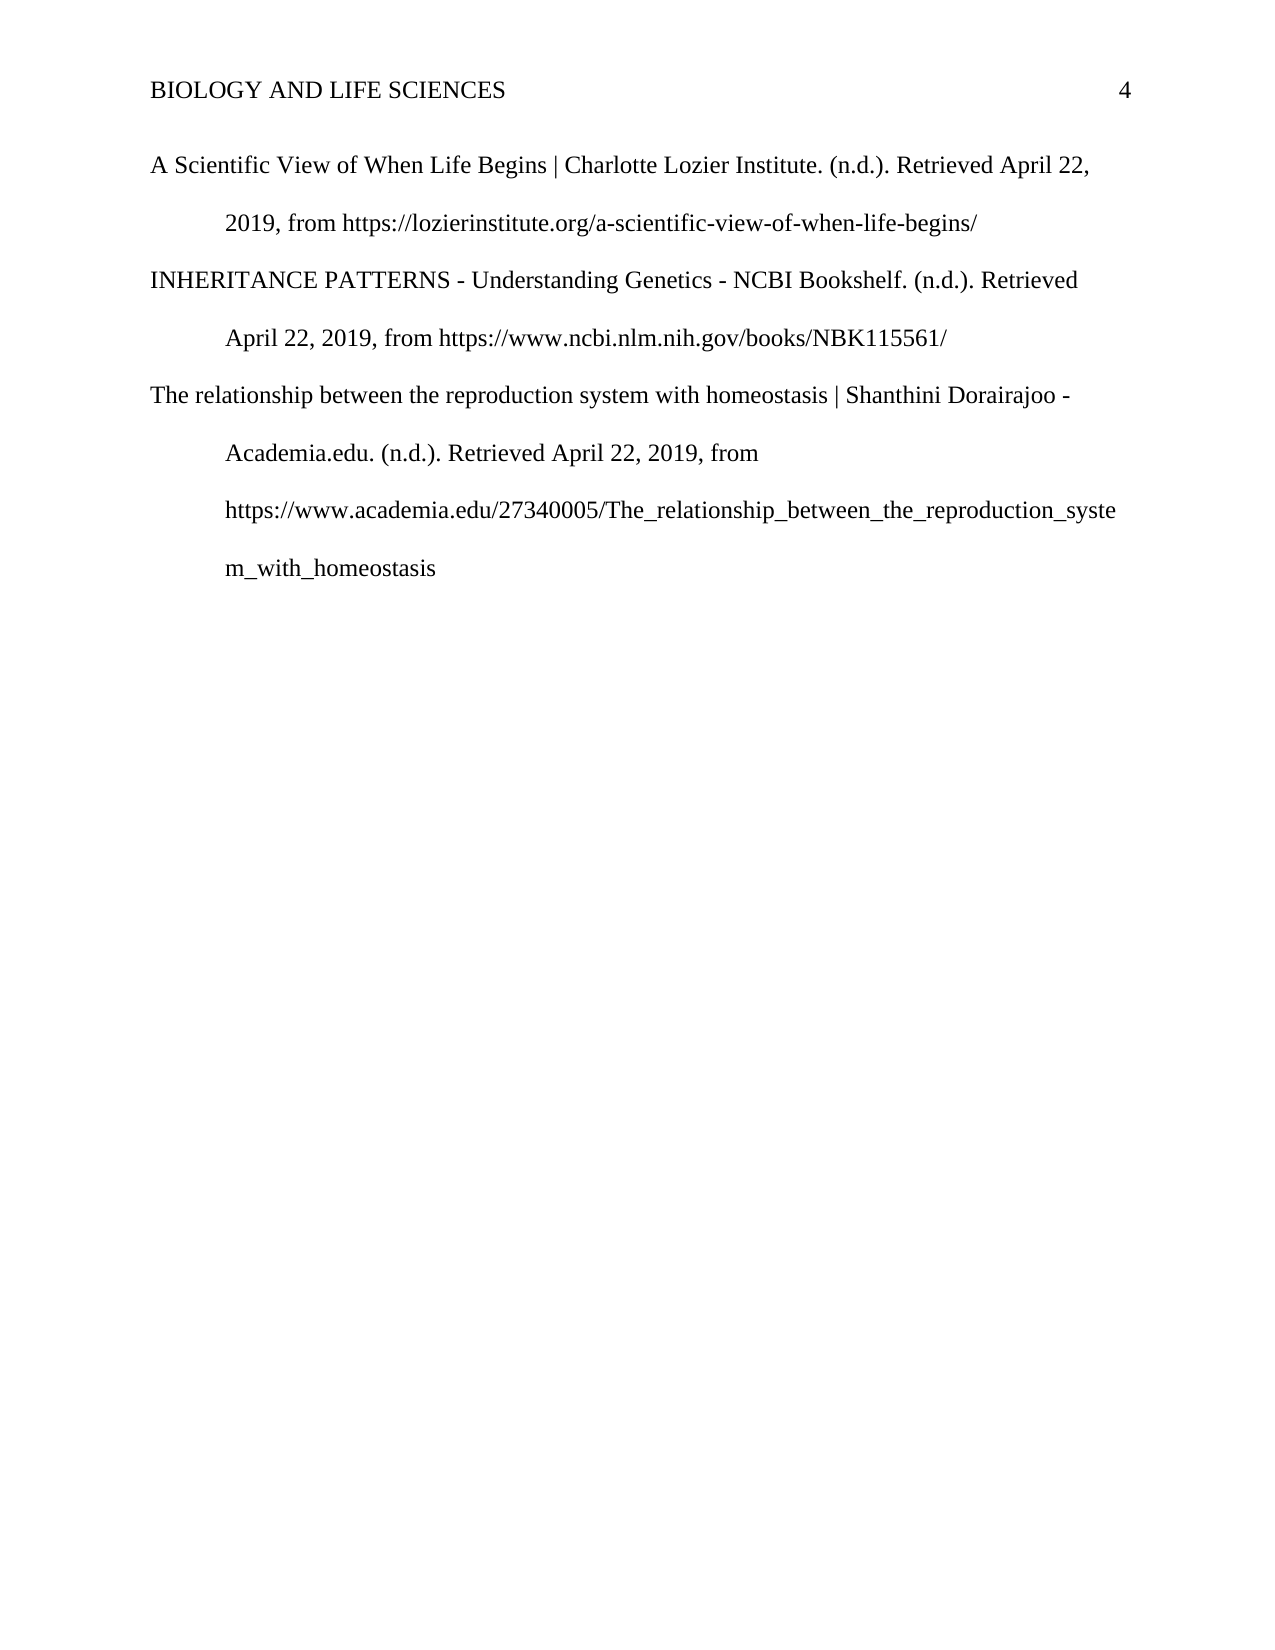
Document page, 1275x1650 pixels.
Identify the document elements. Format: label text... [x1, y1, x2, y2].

text INHERITANCE PATTERNS - Understanding Genetics - NCBI Bookshelf. (n.d.). Retrieved April 22, 2019, from https://www.ncbi.nlm.nih.gov/books/NBK115561/ [150, 265, 1125, 352]
text The relationship between the reproduction system with homeostasis | Shanthini Dorairajoo - Academia.edu. (n.d.). Retrieved April 22, 2019, from https://www.academia.edu/27340005/The_relationship_between_the_reproduction_system_with_homeostasis [150, 380, 1125, 582]
text A Scientific View of When Life Begins | Charlotte Lozier Institute. (n.d.). Retrieved April 22, 2019, from https://lozierinstitute.org/a-scientific-view-of-when-life-begins/ [150, 150, 1125, 237]
